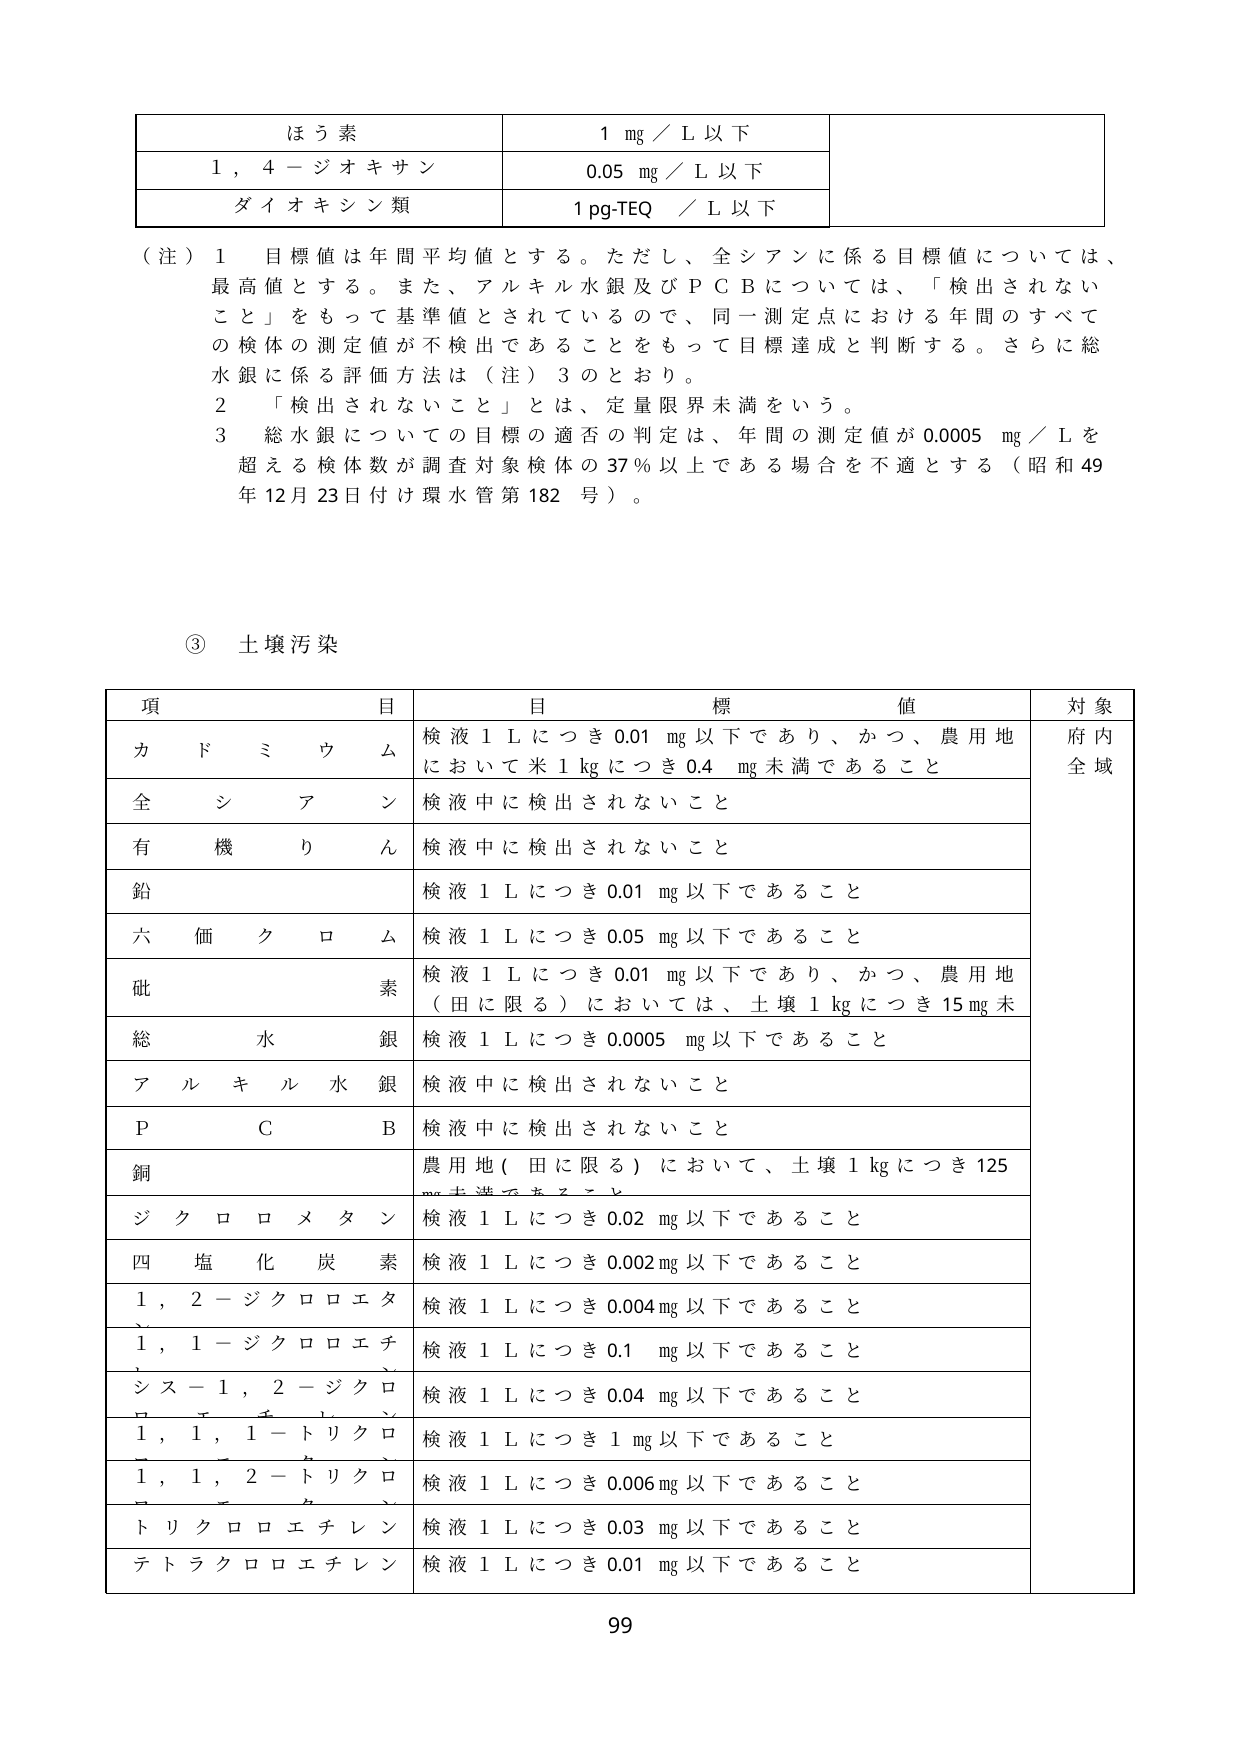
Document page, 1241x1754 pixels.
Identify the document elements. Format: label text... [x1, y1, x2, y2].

table_cell 銅 [107, 1150, 413, 1195]
table_cell 検液１Ｌにつき0.03㎎以下であること [414, 1505, 1030, 1548]
table_cell 砒素 [107, 959, 413, 1016]
table_cell 検液１Ｌにつき0.05㎎以下であること [414, 914, 1030, 957]
table_cell 検液１Ｌにつき0.04㎎以下であること [414, 1372, 1030, 1416]
table_cell 検液１Ｌにつき0.1㎎以下であること [414, 1328, 1030, 1371]
table_cell 鉛 [107, 870, 413, 913]
table_cell 1 pg-TEQ／Ｌ以下 [503, 190, 829, 226]
table_cell 総水銀 [107, 1017, 413, 1060]
table_cell １，４－ジオキサン [137, 152, 502, 189]
table_cell 検液中に検出されないこと [414, 1061, 1030, 1106]
table_cell 検液１Ｌにつき0.01㎎以下であり、かつ、農用地（田に限る）においては、土壌１㎏につき15㎎未満であること [414, 959, 1030, 1016]
table_cell １，１，１－トリクロロエタン [107, 1418, 413, 1460]
table_cell 府内全域 [1031, 721, 1133, 1593]
text ３ 総水銀についての目標の適否の判定は、年間の測定値が0.0005㎎／Ｌを超える検体数が調査対象検体の37％以上である場合を不適とする（昭和49年12月23日付け環水管第182号）。 [132, 419, 1108, 509]
table_cell 検液中に検出されないこと [414, 779, 1030, 823]
table_cell 検液１Ｌにつき0.02㎎以下であること [414, 1196, 1030, 1239]
table_cell ジクロロメタン [107, 1196, 413, 1239]
table_cell 検液中に検出されないこと [414, 1107, 1030, 1149]
table_cell 検液１Ｌにつき0.006㎎以下であること [414, 1461, 1030, 1504]
table_cell トリクロロエチレン [107, 1505, 413, 1548]
table_cell カドミウム [107, 721, 413, 778]
table_cell 検液１Ｌにつき0.0005㎎以下であること [414, 1017, 1030, 1060]
table_cell シス－１，２－ジクロロエチレン [107, 1372, 413, 1416]
table_cell 検液中に検出されないこと [414, 824, 1030, 869]
table_cell 六価クロム [107, 914, 413, 957]
text （注）１ 目標値は年間平均値とする。ただし、全シアンに係る目標値については、最高値とする。また、アルキル水銀及びＰＣＢについては、「検出されないこと」をもって基準値とされているので、同一測定点における年間のすべての検体の測定値が不検出であることをもって目標達成と判断する。さらに総水銀に係る評価方法は（注）３のとおり。 [132, 240, 1108, 390]
table_cell ＰＣＢ [107, 1107, 413, 1149]
table_cell テトラクロロエチレン [107, 1549, 413, 1593]
text ③ 土壌汚染 [132, 629, 1108, 659]
table_cell ダイオキシン類 [137, 190, 502, 226]
table_header 項 目 [107, 690, 413, 720]
text ２ 「検出されないこと」とは、定量限界未満をいう。 [132, 390, 1108, 419]
table_cell 四塩化炭素 [107, 1240, 413, 1282]
table_cell １，２－ジクロロエタン [107, 1284, 413, 1327]
table_cell 有機りん [107, 824, 413, 869]
table_cell アルキル水銀 [107, 1061, 413, 1106]
table_cell 検液１Ｌにつき0.002㎎以下であること [414, 1240, 1030, 1282]
table_cell 農用地(田に限る)において、土壌１㎏につき125㎎未満であること [414, 1150, 1030, 1195]
table_header 目 標 値 [414, 690, 1030, 720]
table_cell 検液１Ｌにつき0.01㎎以下であること [414, 870, 1030, 913]
table_cell 検液１Ｌにつき0.01㎎以下であること [414, 1549, 1030, 1593]
table_cell 1㎎／Ｌ以下 [503, 115, 829, 151]
table_cell ほう素 [137, 115, 502, 151]
table_cell 全シアン [107, 779, 413, 823]
table_cell 検液１Ｌにつき0.004㎎以下であること [414, 1284, 1030, 1327]
table_cell １，１，２－トリクロロエタン [107, 1461, 413, 1504]
table_cell １，１－ジクロロエチレン [107, 1328, 413, 1371]
table_cell 0.05㎎／Ｌ以下 [503, 152, 829, 189]
table_header 対象地域 [1031, 690, 1133, 720]
table_cell 検液１Ｌにつき１㎎以下であること [414, 1418, 1030, 1460]
table_cell 検液１Ｌにつき0.01㎎以下であり、かつ、農用地において米１㎏につき0.4㎎未満であること [414, 721, 1030, 778]
